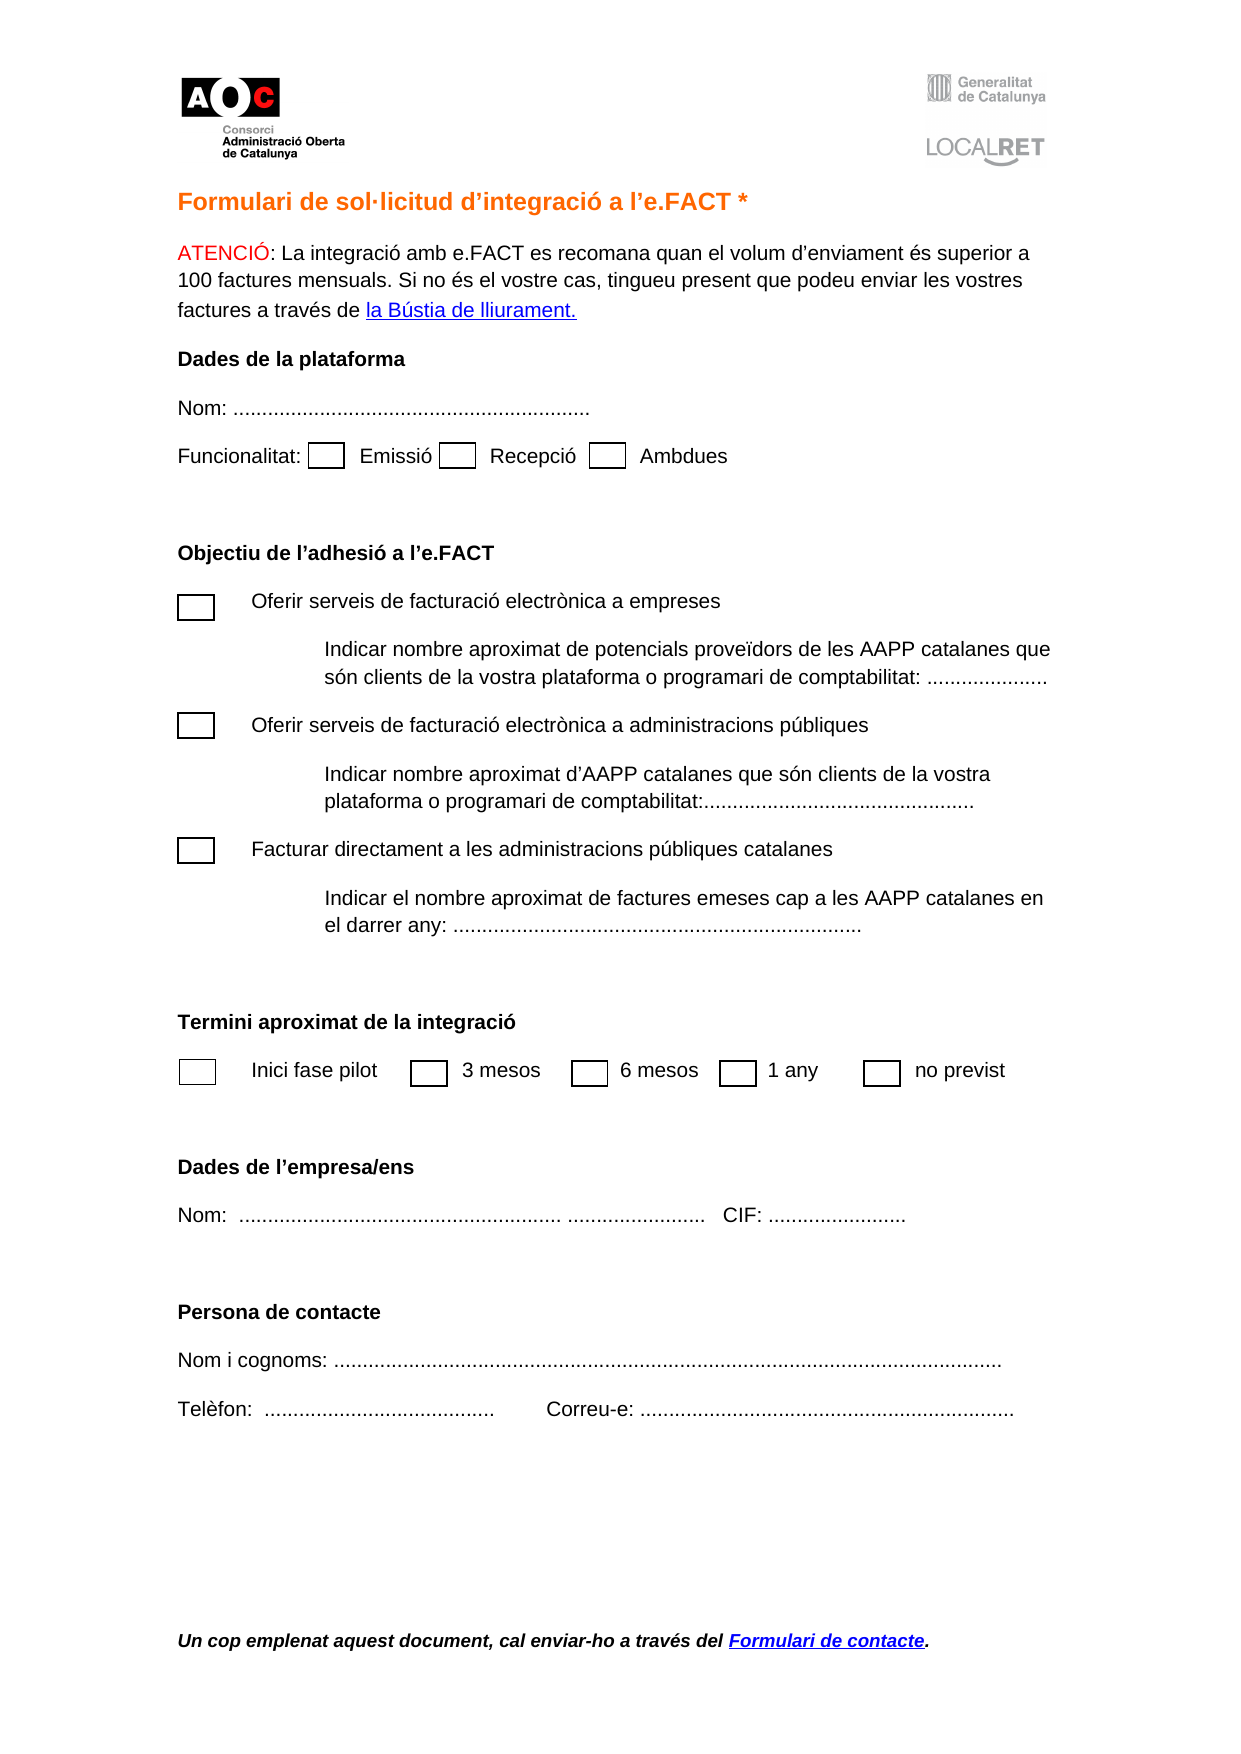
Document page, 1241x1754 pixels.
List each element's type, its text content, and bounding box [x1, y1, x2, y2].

text Indicar nombre aproximat d’AAPP catalanes que són clients de la vostra plataforma o programari de comptabilitat:............................................... [324, 761, 1063, 813]
text Facturar directament a les administracions públiques catalanes [215, 837, 1063, 861]
text Indicar nombre aproximat de potencials proveïdors de les AAPP catalanes que són clients de la vostra plataforma o programari de comptabilitat: ..................... [324, 637, 1063, 689]
text Funcionalitat: Emissió Recepció Ambdues [177, 444, 308, 468]
text Funcionalitat: Emissió Recepció Ambdues [626, 444, 1063, 468]
text Oferir serveis de facturació electrònica a empreses [177, 589, 1063, 613]
text Nom: ........................................................ ........................ CIF: ........................ [177, 1203, 1063, 1227]
text Funcionalitat: Emissió Recepció Ambdues [476, 444, 589, 468]
text Oferir serveis de facturació electrònica a administracions públiques [215, 713, 1063, 737]
text Formulari de sol·licitud d’integració a l’e.FACT * [177, 187, 1063, 216]
text Nom: .............................................................. [177, 396, 1063, 419]
text Indicar el nombre aproximat de factures emeses cap a les AAPP catalanes en el darrer any: ....................................................................... [324, 886, 1063, 937]
picture [177, 73, 349, 163]
text Dades de l’empresa/ens [177, 1155, 1063, 1179]
text Dades de la plataforma [177, 347, 1063, 371]
text Termini aproximat de la integració [177, 1010, 1063, 1034]
text Nom i cognoms: .................................................................................................................... [177, 1348, 1063, 1372]
text Objectiu de l’adhesió a l’e.FACT [177, 541, 1063, 564]
text ATENCIÓ: La integració amb e.FACT es recomana quan el volum d’enviament és superior a 100 factures mensuals. Si no és el vostre cas, tingueu present que podeu enviar les vostres factures a través de la Bústia de lliurament. [177, 241, 1063, 322]
text Inici fase pilot 3 mesos 6 mesos 1 any no previst [177, 1058, 1063, 1082]
picture [925, 72, 1047, 168]
text Telèfon: ........................................ Correu-e: ................................................................. [177, 1396, 1063, 1420]
text Persona de contacte [177, 1300, 1063, 1324]
